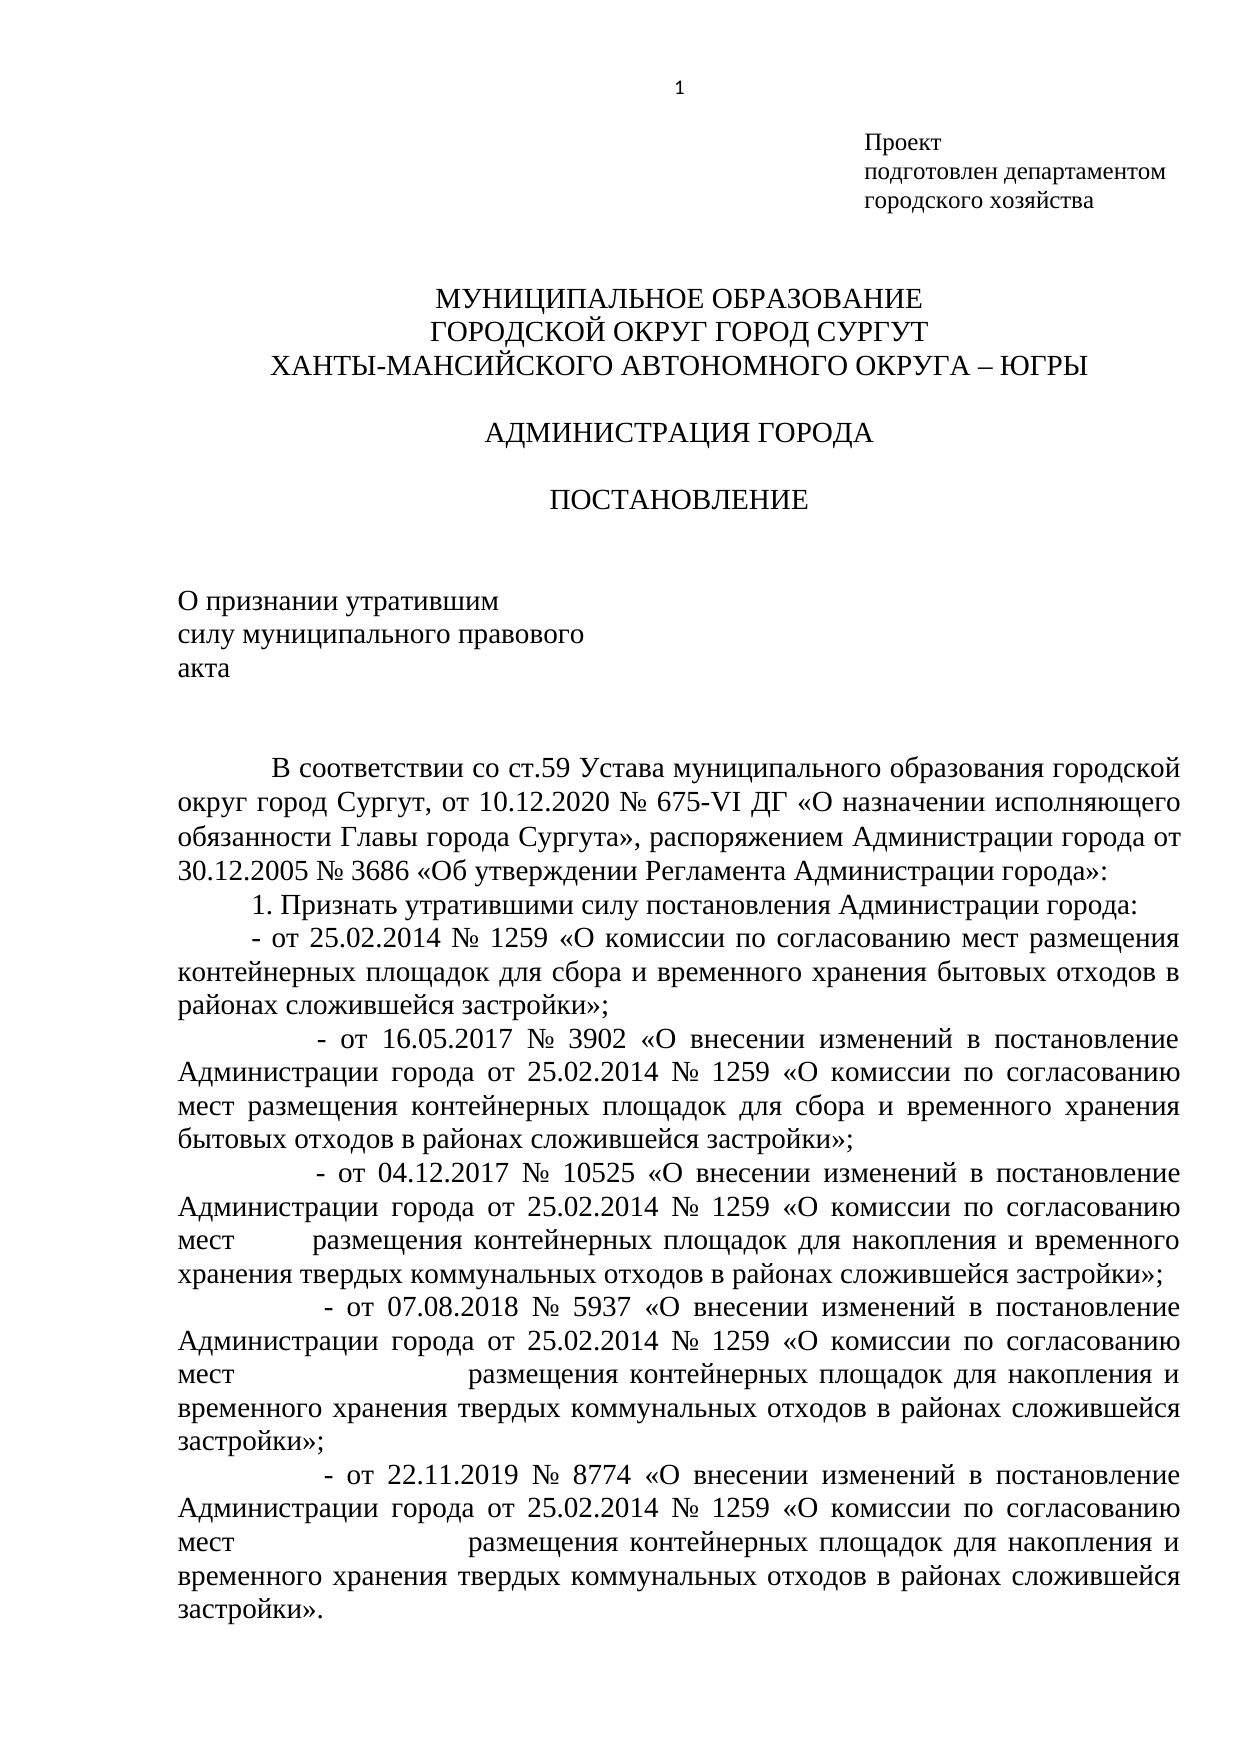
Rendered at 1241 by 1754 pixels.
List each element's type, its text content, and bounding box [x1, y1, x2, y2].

text - от 07.08.2018 № 5937 «О внесении изменений в постановление Администрации города от 25.02.2014 № 1259 «О комиссии по согласованию мест размещения контейнерных площадок для накопления и временного хранения твердых коммунальных отходов в районах сложившейся застройки»; [177, 1289, 1181, 1457]
text В соответствии со ст.59 Устава муниципального образования городской округ город Сургут, от 10.12.2020 № 675-VI ДГ «О назначении исполняющего обязанности Главы города Сургута», распоряжением Администрации города от 30.12.2005 № 3686 «Об утверждении Регламента Администрации города»: [177, 751, 1181, 887]
text ХАНТЫ-МАНСИЙСКОГО АВТОНОМНОГО ОКРУГА – ЮГРЫ [177, 348, 1181, 382]
table_header Проект подготовлен департаментом городского хозяйства [853, 127, 1240, 247]
text силу муниципального правового [177, 616, 1181, 650]
text - от 04.12.2017 № 10525 «О внесении изменений в постановление Администрации города от 25.02.2014 № 1259 «О комиссии по согласованию мест размещения контейнерных площадок для накопления и временного хранения твердых коммунальных отходов в районах сложившейся застройки»; [177, 1155, 1181, 1289]
text 1. Признать утратившими силу постановления Администрации города: [177, 887, 1181, 920]
text акта [177, 650, 1181, 683]
text ПОСТАНОВЛЕНИЕ [177, 482, 1181, 516]
text АДМИНИСТРАЦИЯ ГОРОДА [177, 415, 1181, 449]
text МУНИЦИПАЛЬНОЕ ОБРАЗОВАНИЕ [177, 281, 1181, 314]
text О признании утратившим [177, 583, 1181, 616]
text - от 16.05.2017 № 3902 «О внесении изменений в постановление Администрации города от 25.02.2014 № 1259 «О комиссии по согласованию мест размещения контейнерных площадок для сбора и временного хранения бытовых отходов в районах сложившейся застройки»; [177, 1021, 1181, 1155]
text - от 22.11.2019 № 8774 «О внесении изменений в постановление Администрации города от 25.02.2014 № 1259 «О комиссии по согласованию мест размещения контейнерных площадок для накопления и временного хранения твердых коммунальных отходов в районах сложившейся застройки». [177, 1457, 1181, 1625]
text - от 25.02.2014 № 1259 «О комиссии по согласованию мест размещения контейнерных площадок для сбора и временного хранения бытовых отходов в районах сложившейся застройки»; [177, 920, 1181, 1021]
text ГОРОДСКОЙ ОКРУГ ГОРОД СУРГУТ [177, 314, 1181, 348]
